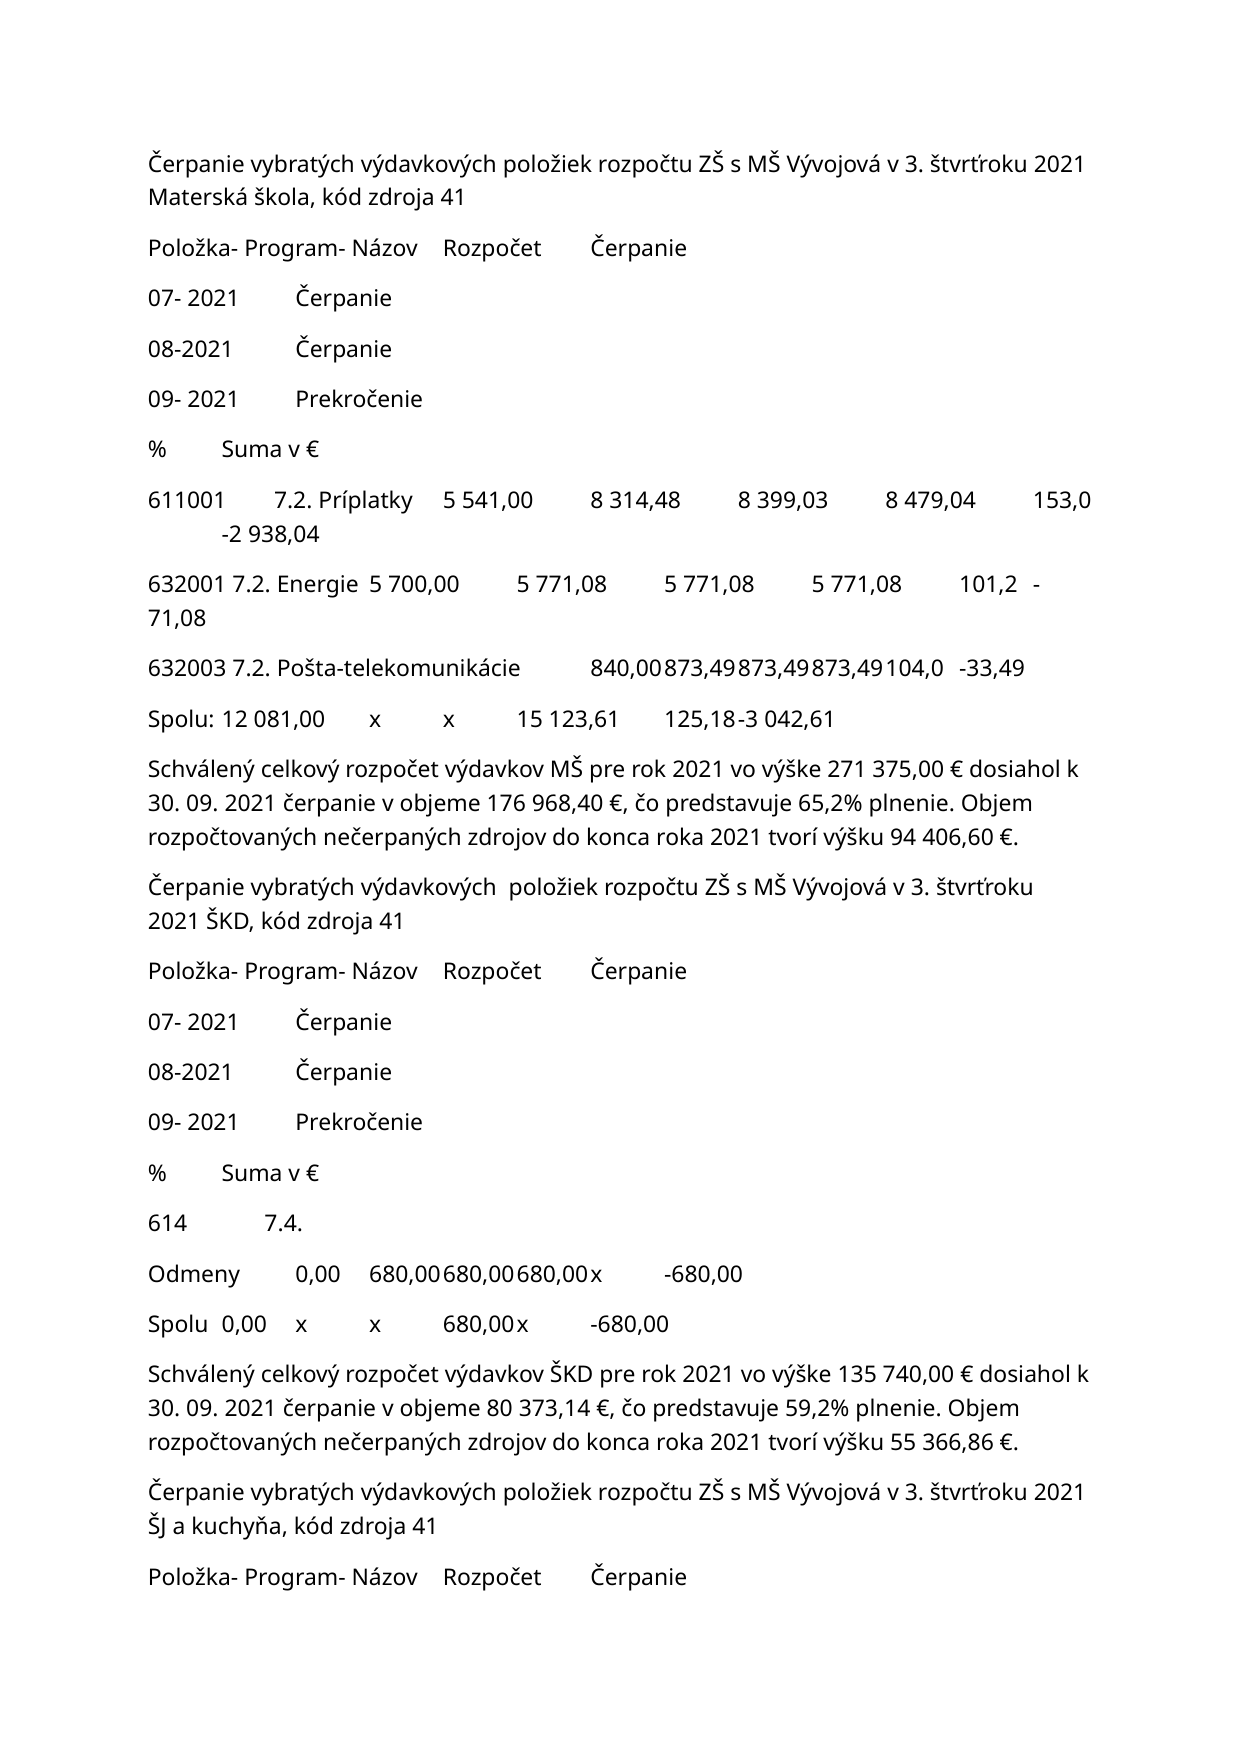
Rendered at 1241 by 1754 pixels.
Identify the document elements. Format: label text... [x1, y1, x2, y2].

text 09- 2021 Prekročenie [148, 383, 1093, 414]
text 08-2021 Čerpanie [148, 333, 1093, 364]
text Čerpanie vybratých výdavkových položiek rozpočtu ZŠ s MŠ Vývojová v 3. štvrťroku 2021 ŠKD, kód zdroja 41 [148, 871, 1093, 936]
text % Suma v € [148, 433, 1093, 465]
text 08-2021 Čerpanie [148, 1056, 1093, 1087]
text % Suma v € [148, 1157, 1093, 1188]
text 09- 2021 Prekročenie [148, 1106, 1093, 1138]
text Položka- Program- Názov Rozpočet Čerpanie [148, 1561, 1093, 1592]
text Položka- Program- Názov Rozpočet Čerpanie [148, 955, 1093, 986]
text 614 7.4. [148, 1207, 1093, 1238]
text 07- 2021 Čerpanie [148, 1006, 1093, 1037]
text Spolu: 12 081,00 x x 15 123,61 125,18 -3 042,61 [148, 703, 1093, 734]
text Položka- Program- Názov Rozpočet Čerpanie [148, 232, 1093, 263]
text Čerpanie vybratých výdavkových položiek rozpočtu ZŠ s MŠ Vývojová v 3. štvrťroku 2021 ŠJ a kuchyňa, kód zdroja 41 [148, 1476, 1093, 1541]
text Schválený celkový rozpočet výdavkov MŠ pre rok 2021 vo výške 271 375,00 € dosiahol k 30. 09. 2021 čerpanie v objeme 176 968,40 €, čo predstavuje 65,2% plnenie. Objem rozpočtovaných nečerpaných zdrojov do konca roka 2021 tvorí výšku 94 406,60 €. [148, 753, 1093, 852]
text Spolu 0,00 x x 680,00 x -680,00 [148, 1308, 1093, 1339]
text Schválený celkový rozpočet výdavkov ŠKD pre rok 2021 vo výške 135 740,00 € dosiahol k 30. 09. 2021 čerpanie v objeme 80 373,14 €, čo predstavuje 59,2% plnenie. Objem rozpočtovaných nečerpaných zdrojov do konca roka 2021 tvorí výšku 55 366,86 €. [148, 1358, 1093, 1457]
text 632001 7.2. Energie 5 700,00 5 771,08 5 771,08 5 771,08 101,2 -71,08 [148, 568, 1093, 633]
text 611001 7.2. Príplatky 5 541,00 8 314,48 8 399,03 8 479,04 153,0 -2 938,04 [148, 484, 1093, 549]
text Čerpanie vybratých výdavkových položiek rozpočtu ZŠ s MŠ Vývojová v 3. štvrťroku 2021 Materská škola, kód zdroja 41 [148, 148, 1093, 213]
text 07- 2021 Čerpanie [148, 282, 1093, 313]
text 632003 7.2. Pošta-telekomunikácie 840,00 873,49 873,49 873,49 104,0 -33,49 [148, 652, 1093, 683]
text Odmeny 0,00 680,00 680,00 680,00 x -680,00 [148, 1258, 1093, 1289]
